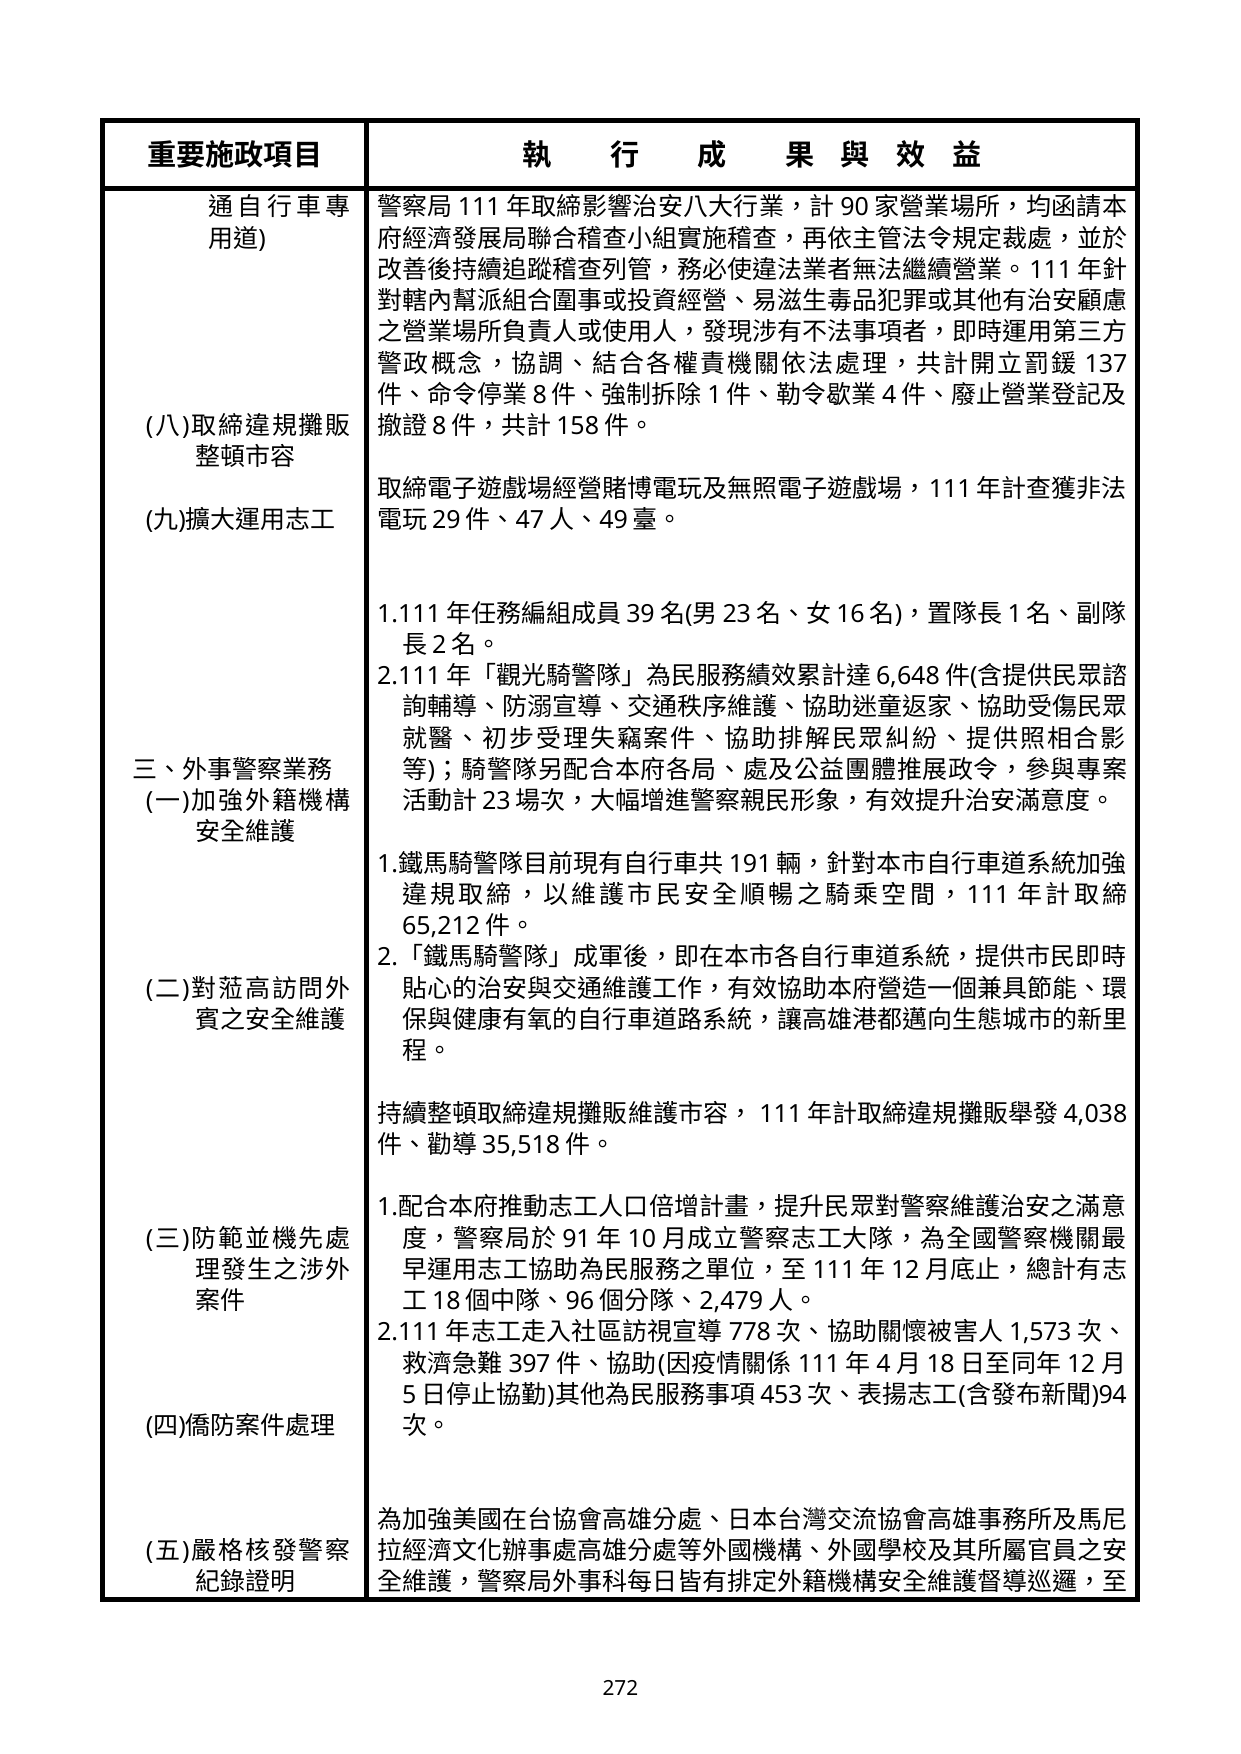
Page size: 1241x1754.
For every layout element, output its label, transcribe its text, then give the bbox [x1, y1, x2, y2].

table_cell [105, 191, 364, 1597]
table_header 重要施政項目 [105, 123, 364, 186]
table_header 執 行 成 果 與 效 益 [369, 123, 1135, 186]
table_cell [369, 191, 1135, 1597]
